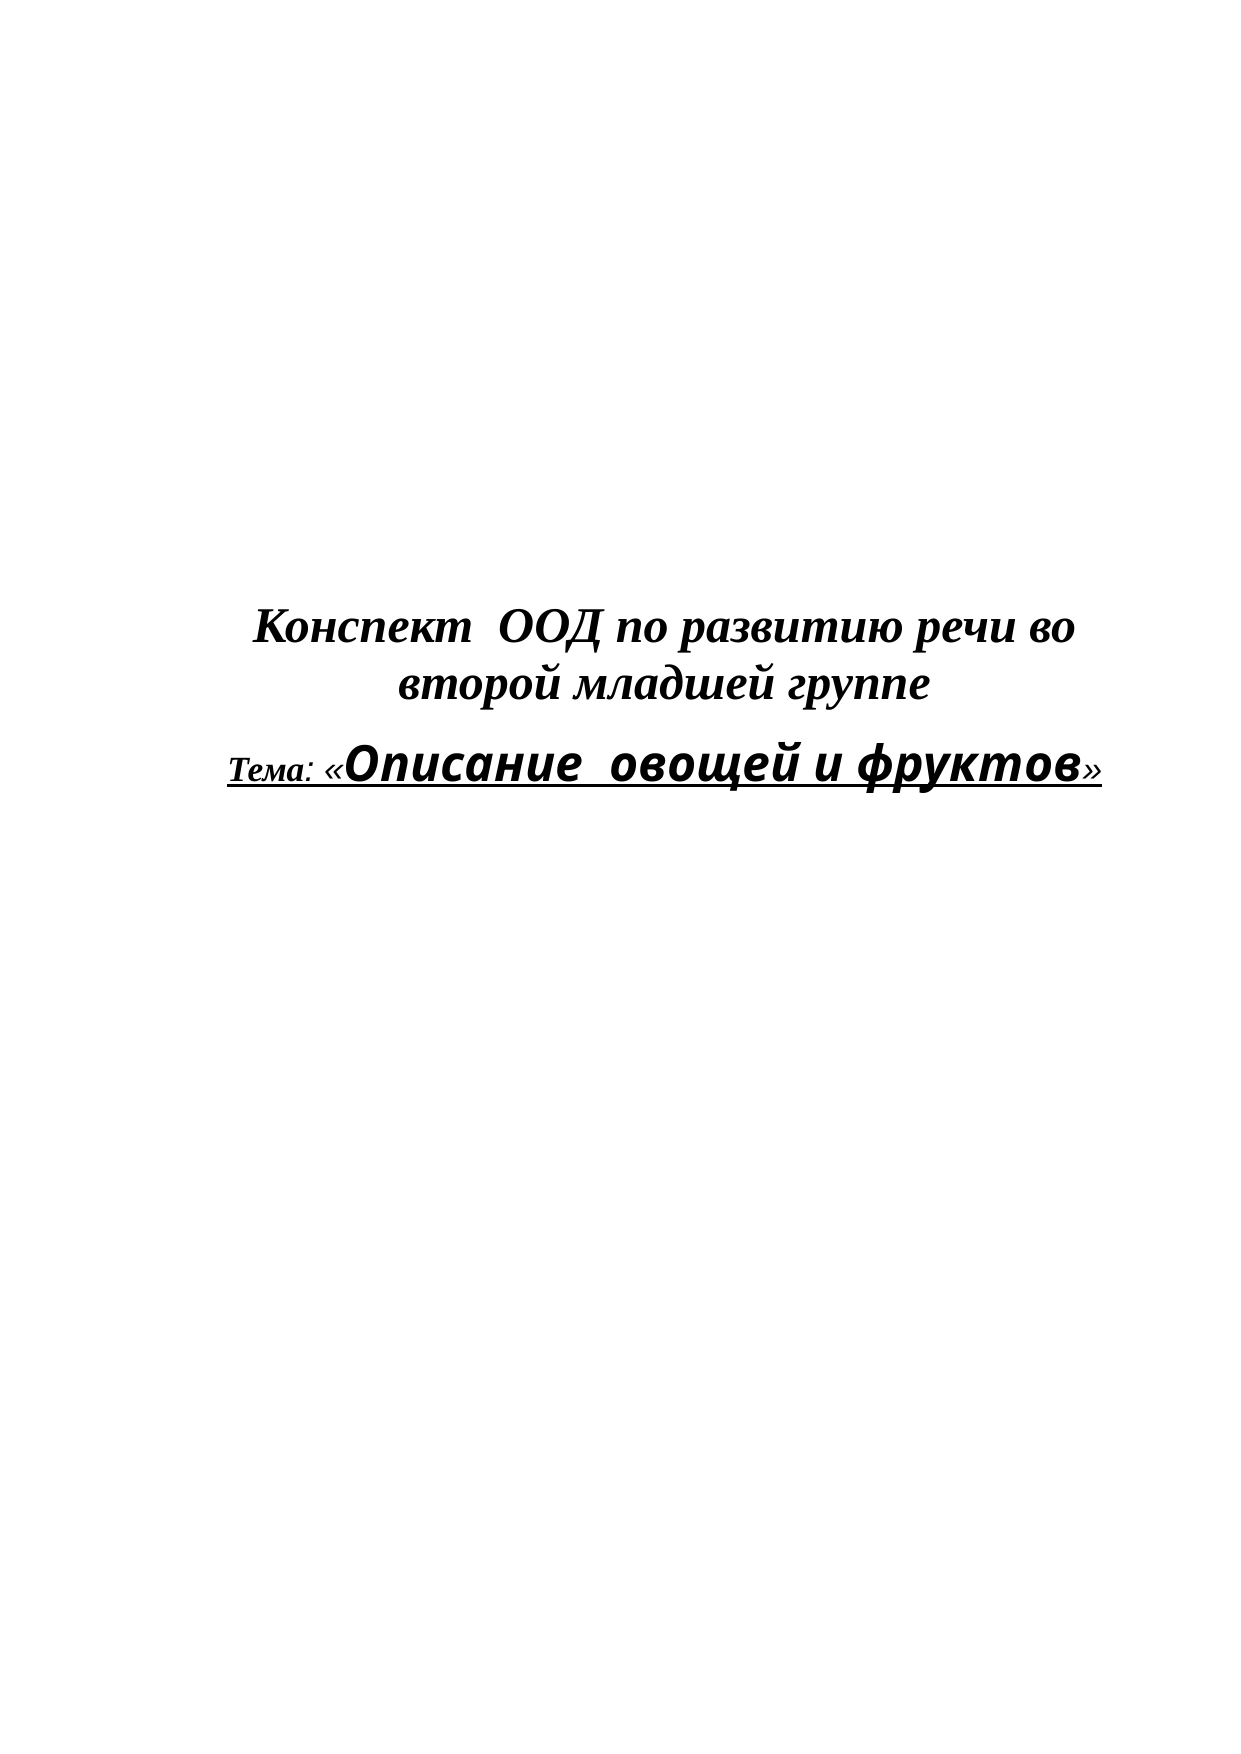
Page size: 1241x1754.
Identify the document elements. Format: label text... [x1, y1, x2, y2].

text Тема: «Описание овощей и фруктов» [177, 728, 1152, 796]
text Конспект ООД по развитию речи во второй младшей группе [177, 595, 1152, 710]
